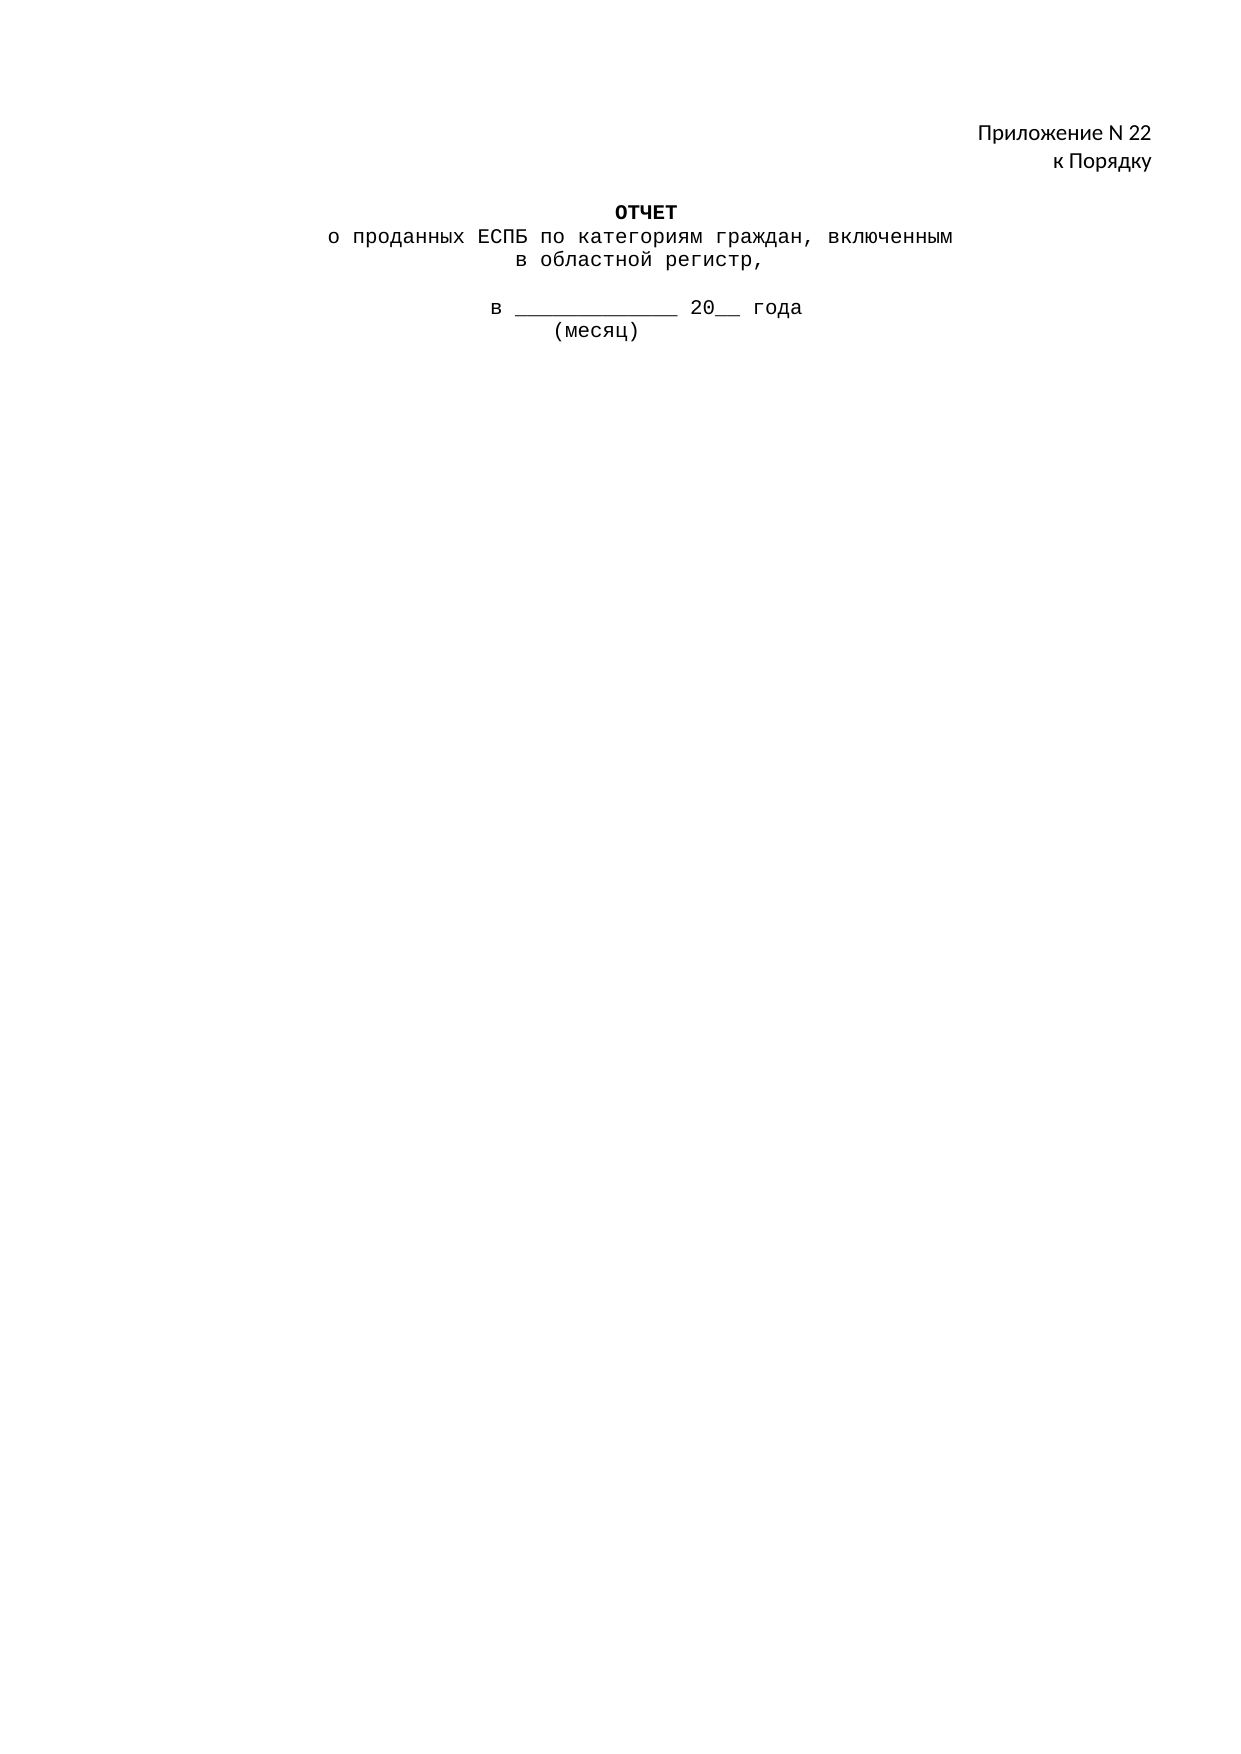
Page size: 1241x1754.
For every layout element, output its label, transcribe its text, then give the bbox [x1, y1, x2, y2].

text (месяц) [177, 320, 1152, 344]
text Приложение N 22 [177, 118, 1152, 146]
text ОТЧЕТ [177, 202, 1152, 226]
text в _____________ 20__ года [177, 297, 1152, 320]
text в областной регистр, [177, 249, 1152, 273]
text к Порядку [177, 146, 1152, 174]
text о проданных ЕСПБ по категориям граждан, включенным [177, 226, 1152, 249]
